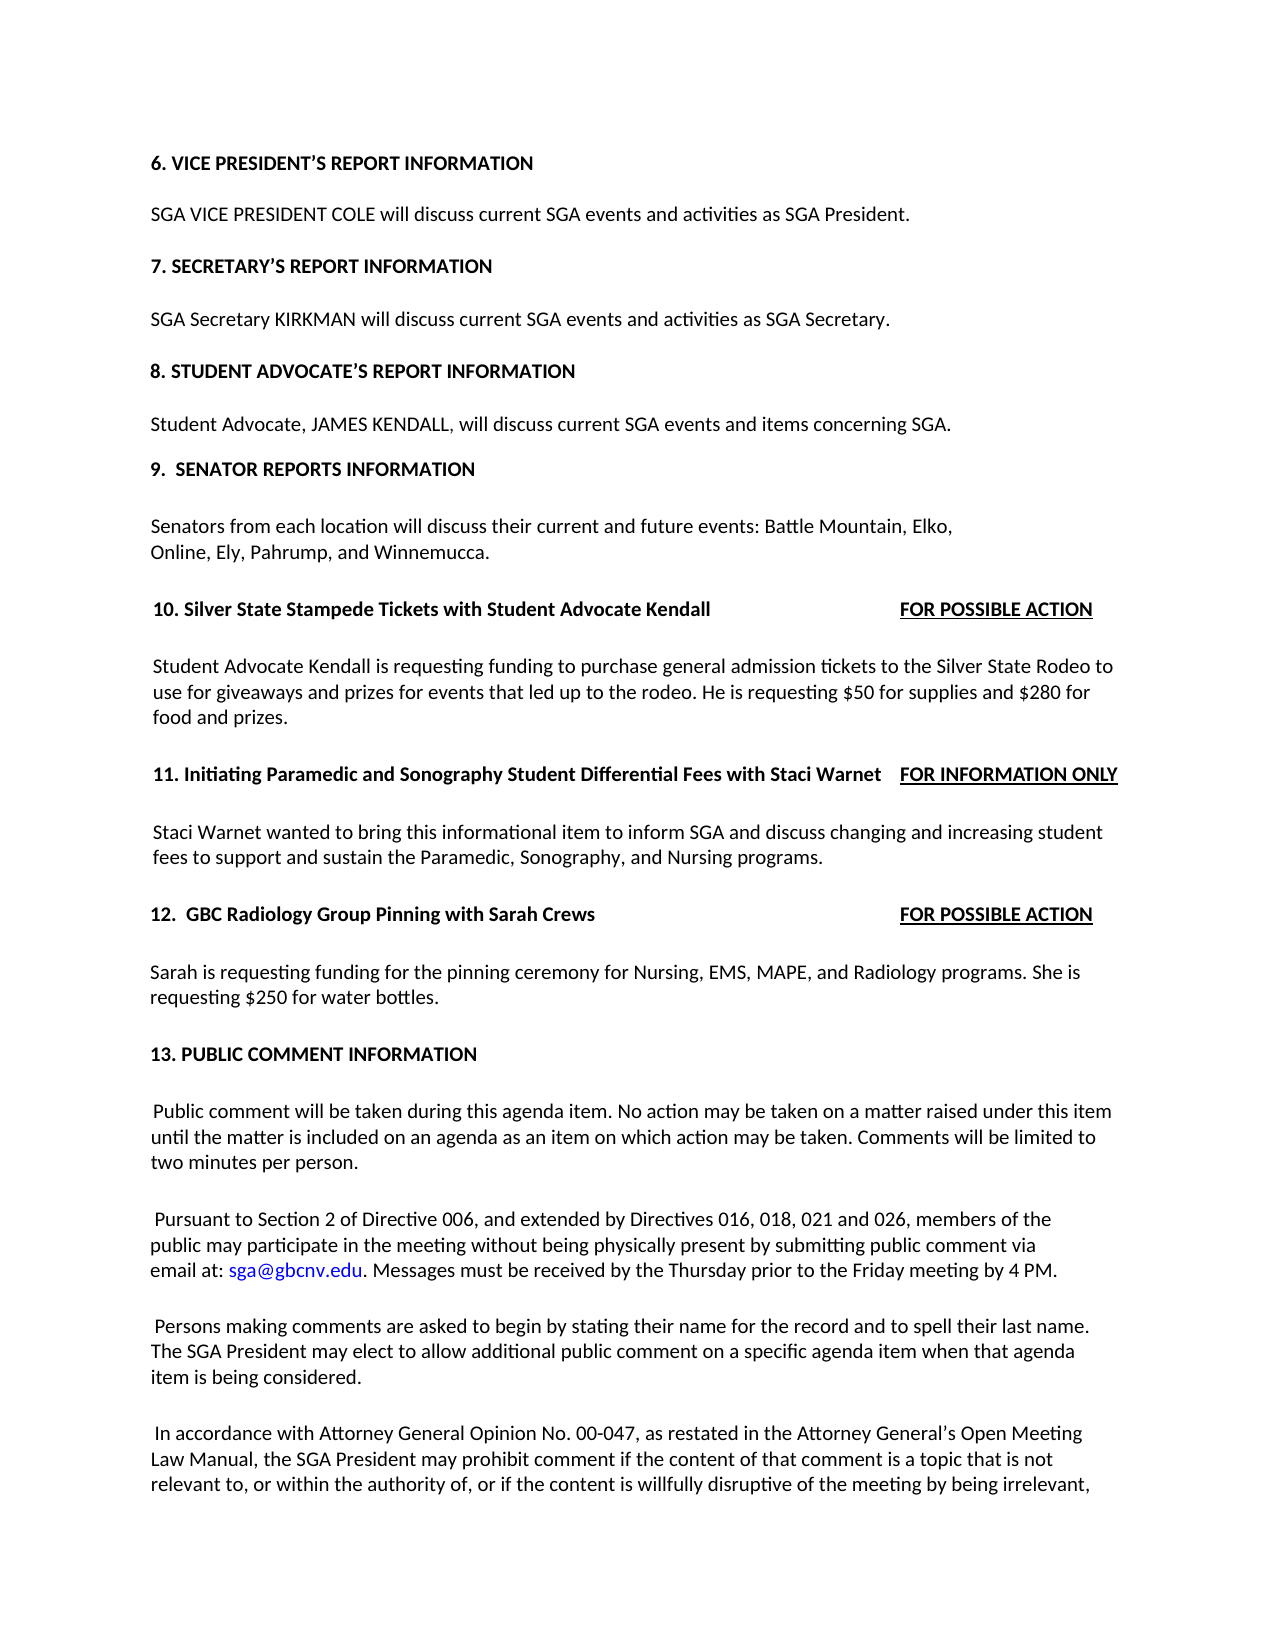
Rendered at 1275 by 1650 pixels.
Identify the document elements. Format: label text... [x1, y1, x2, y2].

text 11. Initiating Paramedic and Sonography Student Differential Fees with Staci Warnet FOR INFORMATION ONLY [153, 762, 1125, 787]
text 6. VICE PRESIDENT’S REPORT INFORMATION [151, 150, 1125, 175]
text Public comment will be taken during this agenda item. No action may be taken on a matter raised under this item until the matter is included on an agenda as an item on which action may be taken. Comments will be limited to two minutes per person. [151, 1098, 1125, 1175]
text Staci Warnet wanted to bring this informational item to inform SGA and discuss changing and increasing student fees to support and sustain the Paramedic, Sonography, and Nursing programs. [153, 819, 1125, 870]
text Persons making comments are asked to begin by stating their name for the record and to spell their last name. The SGA President may elect to allow additional public comment on a specific agenda item when that agenda item is being considered. [151, 1313, 1114, 1389]
text SGA Secretary KIRKMAN will discuss current SGA events and activities as SGA Secretary. [150, 306, 1125, 332]
text Pursuant to Section 2 of Directive 006, and extended by Directives 016, 018, 021 and 026, members of the public may participate in the meeting without being physically present by submitting public comment via email at: sga@gbcnv.edu. Messages must be received by the Thursday prior to the Friday meeting by 4 PM. [150, 1207, 1074, 1283]
text Sarah is requesting funding for the pinning ceremony for Nursing, EMS, MAPE, and Radiology programs. She is requesting $250 for water bottles. [150, 959, 1125, 1010]
text 13. PUBLIC COMMENT INFORMATION [150, 1042, 1125, 1067]
text Student Advocate, JAMES KENDALL, will discuss current SGA events and items concerning SGA. [150, 411, 1125, 436]
text 12. GBC Radiology Group Pinning with Sarah Crews FOR POSSIBLE ACTION [150, 902, 1125, 927]
text Student Advocate Kendall is requesting funding to purchase general admission tickets to the Silver State Rodeo to use for giveaways and prizes for events that led up to the rodeo. He is requesting $50 for supplies and $280 for food and prizes. [153, 653, 1125, 730]
text 7. SECRETARY’S REPORT INFORMATION [151, 254, 1125, 279]
text 8. STUDENT ADVOCATE’S REPORT INFORMATION [150, 359, 1125, 384]
text 10. Silver State Stampede Tickets with Student Advocate Kendall FOR POSSIBLE ACTION [153, 596, 1125, 622]
text Senators from each location will discuss their current and future events: Battle Mountain, Elko, Online, Ely, Pahrump, and Winnemucca. [150, 513, 967, 564]
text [151, 1420, 1108, 1497]
text SGA VICE PRESIDENT COLE will discuss current SGA events and activities as SGA President. [151, 201, 1125, 226]
text 9. SENATOR REPORTS INFORMATION [150, 457, 1125, 482]
